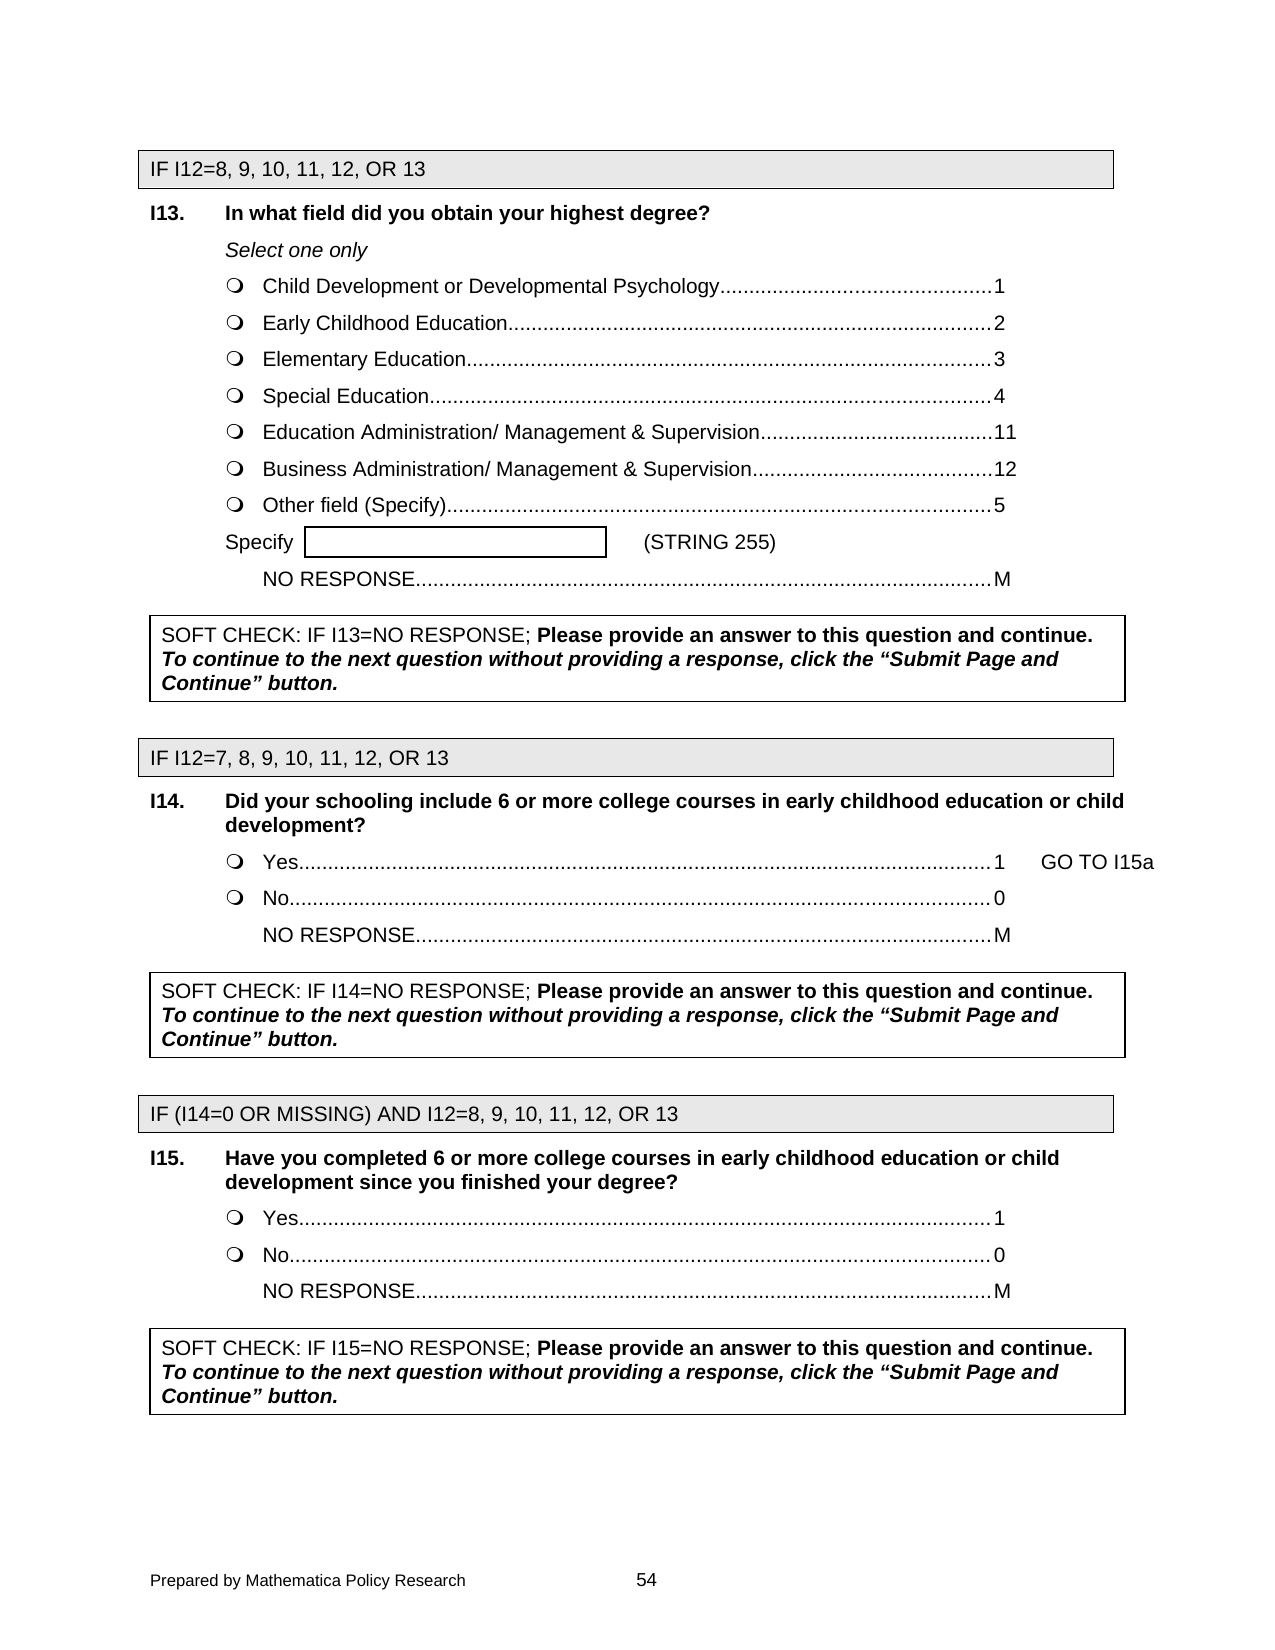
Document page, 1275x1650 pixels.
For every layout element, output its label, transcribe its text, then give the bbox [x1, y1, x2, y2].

text Education Administration/ Management & Supervision 11 [225, 420, 956, 444]
text Specify (STRING 255) [225, 530, 304, 554]
text Child Development or Developmental Psychology 1 [225, 274, 956, 298]
table_header IF (I14=0 OR MISSING) AND I12=8, 9, 10, 11, 12, OR 13 [139, 1096, 1113, 1132]
text Select one only [225, 237, 891, 261]
text Specify (STRING 255) [607, 530, 1125, 554]
table_header IF I12=8, 9, 10, 11, 12, OR 13 [139, 151, 1113, 187]
text I15. Have you completed 6 or more college courses in early childhood education or child development since you finished your degree? [150, 1146, 1181, 1194]
text Elementary Education 3 [225, 347, 956, 371]
text Business Administration/ Management & Supervision 12 [225, 457, 956, 481]
text Yes 1 GO TO I15a [225, 850, 1181, 874]
text NO RESPONSE M [262, 1279, 1228, 1303]
text NO RESPONSE M [262, 923, 1228, 947]
text I13. In what field did you obtain your highest degree? [150, 201, 1181, 225]
text Special Education 4 [225, 384, 956, 408]
table_header SOFT CHECK: IF I14=NO RESPONSE; Please provide an answer to this question and continue. To continue to the next question without providing a response, click the “Submit Page and Continue” button. [151, 973, 1124, 1057]
text Early Childhood Education 2 [225, 311, 956, 334]
text No 0 [225, 1243, 956, 1267]
table_header SOFT CHECK: IF I13=NO RESPONSE; Please provide an answer to this question and continue. To continue to the next question without providing a response, click the “Submit Page and Continue” button. [151, 616, 1124, 701]
text Other field (Specify) 5 [225, 493, 956, 517]
text No 0 [225, 886, 956, 910]
table_header SOFT CHECK: IF I15=NO RESPONSE; Please provide an answer to this question and continue. To continue to the next question without providing a response, click the “Submit Page and Continue” button. [151, 1329, 1124, 1414]
text I14. Did your schooling include 6 or more college courses in early childhood education or child development? [150, 789, 1181, 837]
text NO RESPONSE M [262, 566, 1228, 590]
table_header IF I12=7, 8, 9, 10, 11, 12, OR 13 [139, 739, 1113, 776]
text Yes 1 [225, 1206, 956, 1230]
